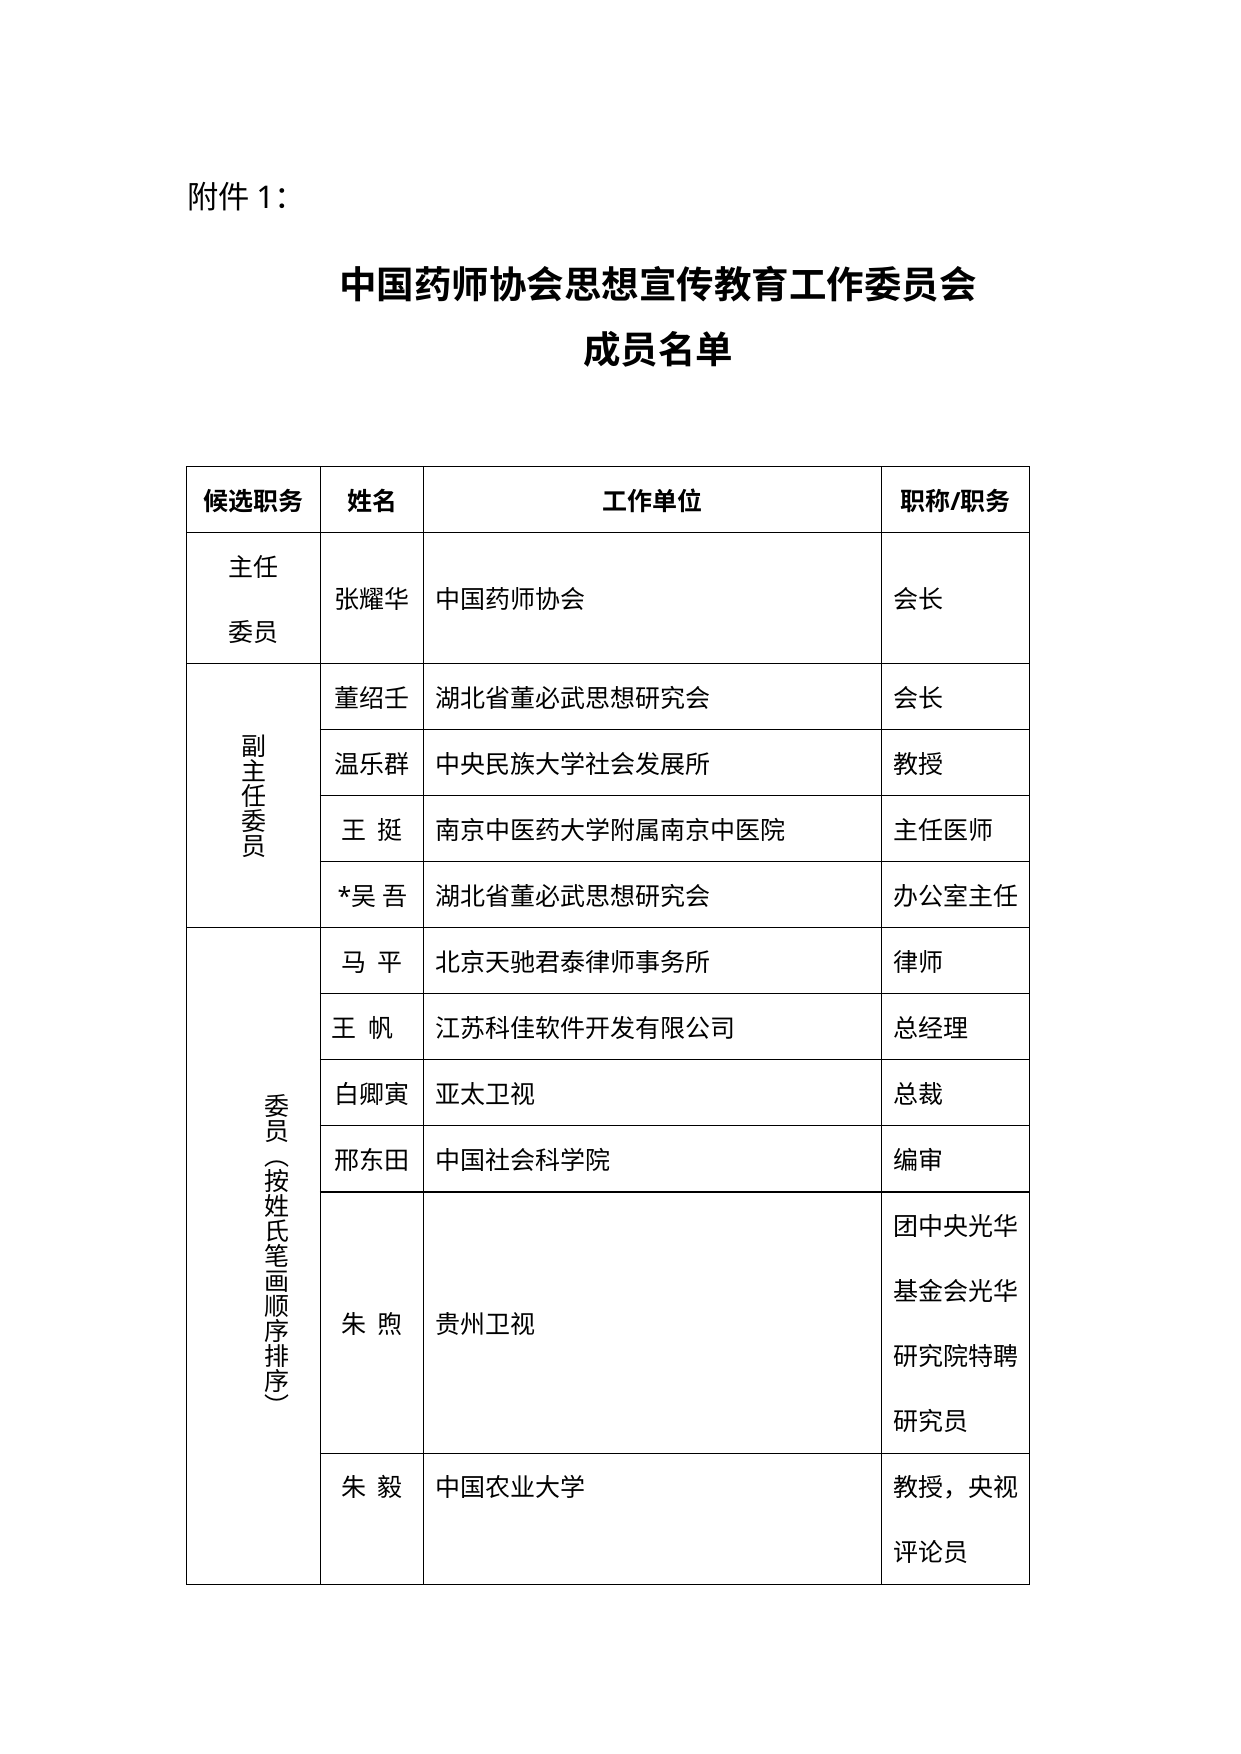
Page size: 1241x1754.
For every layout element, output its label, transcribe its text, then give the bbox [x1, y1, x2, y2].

table_cell 马 平 [321, 928, 423, 993]
table_cell 湖北省董必武思想研究会 [424, 862, 881, 927]
table_cell 贵州卫视 [424, 1193, 881, 1452]
table_cell 团中央光华基金会光华研究院特聘研究员 [882, 1193, 1029, 1452]
table_cell *吴 吾 [321, 862, 423, 927]
table_cell 总经理 [882, 994, 1029, 1059]
table_cell 中国药师协会 [424, 533, 881, 663]
table_cell 编审 [882, 1126, 1029, 1191]
table_header 职称/职务 [882, 467, 1029, 532]
table_cell 湖北省董必武思想研究会 [424, 664, 881, 729]
text 附件1： [187, 162, 1053, 227]
table_cell 主任医师 [882, 796, 1029, 861]
table_cell 教授 [882, 730, 1029, 795]
table_cell 中国社会科学院 [424, 1126, 881, 1191]
table_cell 北京天驰君泰律师事务所 [424, 928, 881, 993]
table_cell 邢东田 [321, 1126, 423, 1191]
table_cell 王 帆 [321, 994, 423, 1059]
table_cell 中央民族大学社会发展所 [424, 730, 881, 795]
table_cell 会长 [882, 533, 1029, 663]
table_cell 温乐群 [321, 730, 423, 795]
table_cell 董绍壬 [321, 664, 423, 729]
table_header 候选职务 [187, 467, 320, 532]
table_cell 总裁 [882, 1060, 1029, 1125]
table_cell 白卿寅 [321, 1060, 423, 1125]
table_header 姓名 [321, 467, 423, 532]
table_cell 委员（按姓氏笔画顺序排序） [187, 928, 320, 1583]
table_cell 朱 毅 [321, 1454, 423, 1583]
table_cell 朱 煦 [321, 1193, 423, 1452]
table_cell 律师 [882, 928, 1029, 993]
table_header 工作单位 [424, 467, 881, 532]
text 中国药师协会思想宣传教育工作委员会 [187, 250, 1053, 315]
table_cell 会长 [882, 664, 1029, 729]
table_cell 江苏科佳软件开发有限公司 [424, 994, 881, 1059]
table_cell 亚太卫视 [424, 1060, 881, 1125]
table_cell 王 挺 [321, 796, 423, 861]
table_cell 南京中医药大学附属南京中医院 [424, 796, 881, 861]
table_cell 中国农业大学 [424, 1454, 881, 1583]
text 成员名单 [187, 315, 1053, 380]
table_cell 办公室主任 [882, 862, 1029, 927]
table_cell 教授，央视评论员 [882, 1454, 1029, 1583]
table_cell 副主任委员 [187, 664, 320, 927]
table_cell 张耀华 [321, 533, 423, 663]
table_cell 主任 委员 [187, 533, 320, 663]
